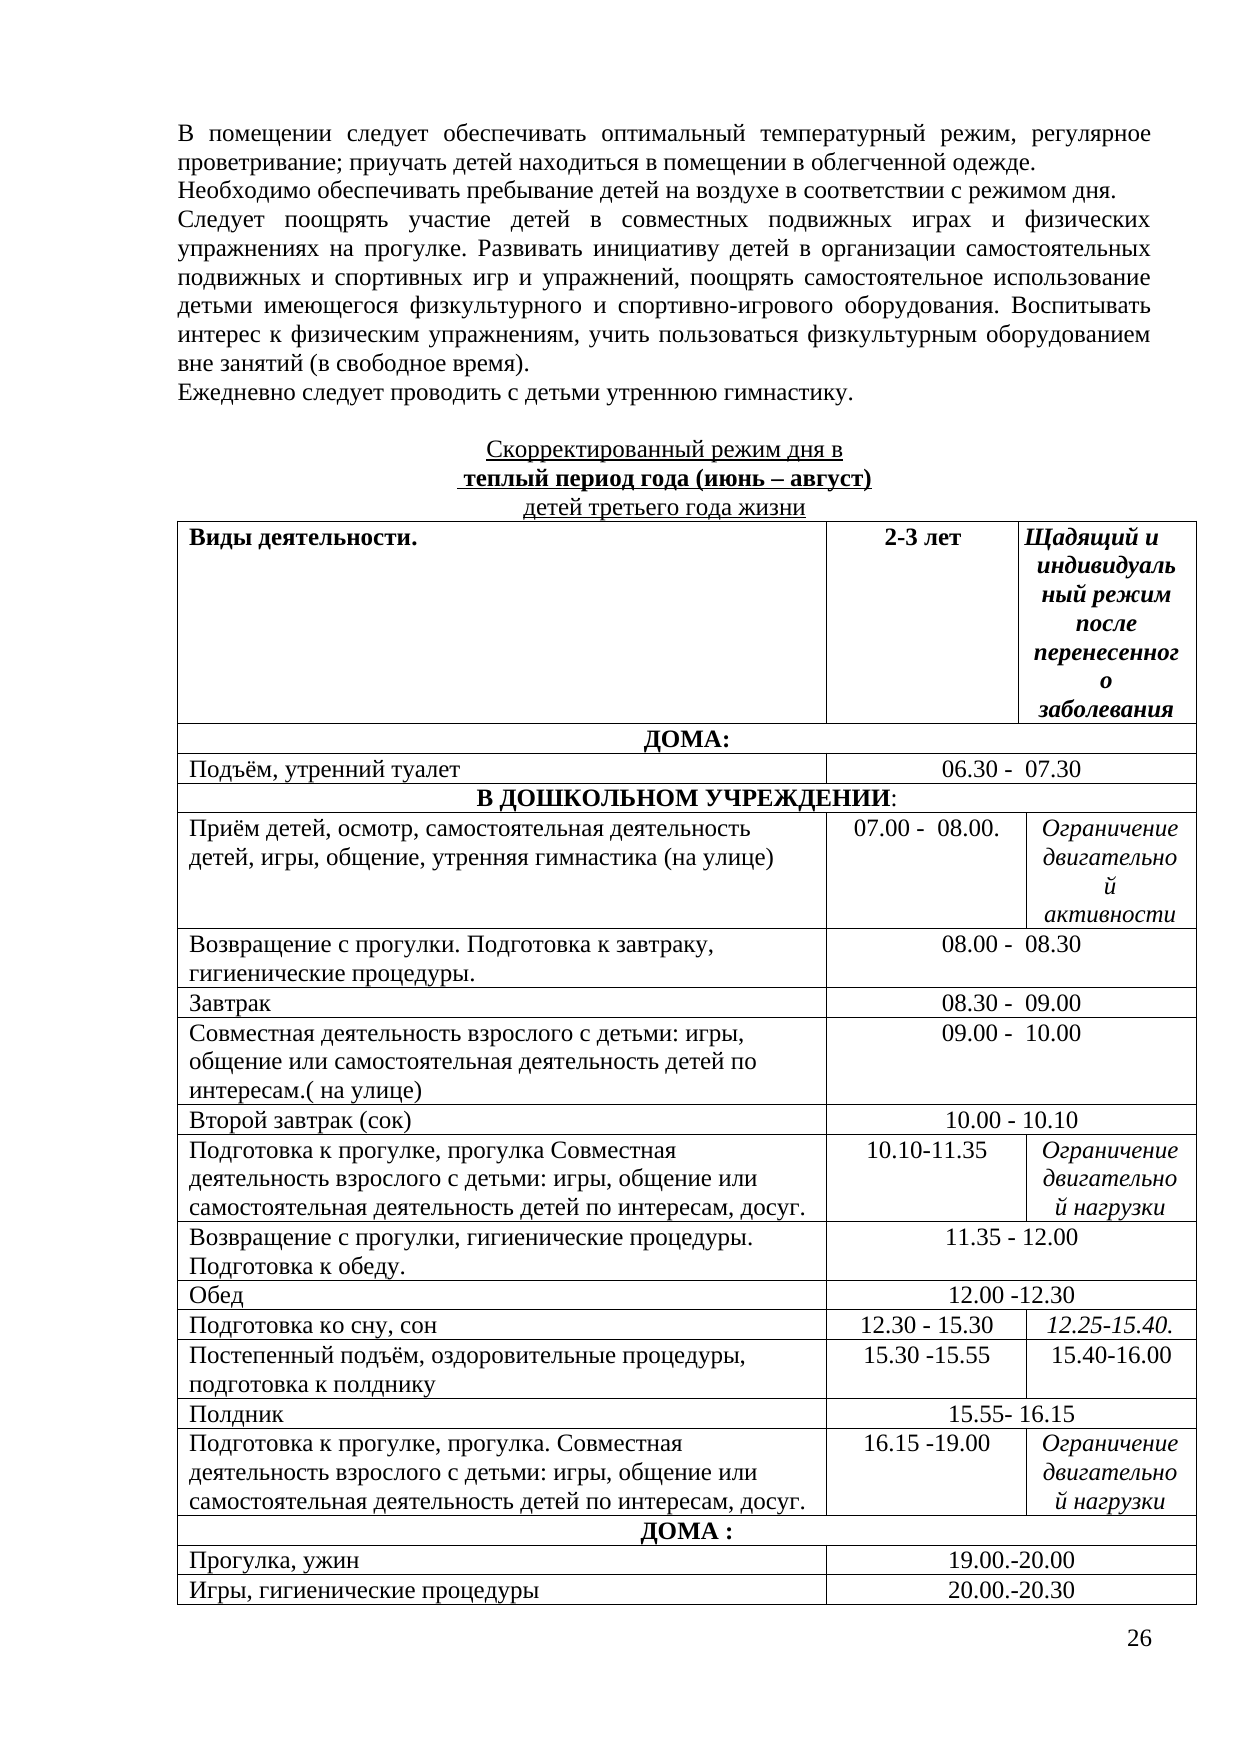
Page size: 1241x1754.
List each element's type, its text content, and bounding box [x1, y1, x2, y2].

table_cell Совместная деятельность взрослого с детьми: игры, общение или самостоятельная деятельность детей по интересам.( на улице) [178, 1018, 826, 1104]
table_cell Ограничение двигательной нагрузки [1027, 1429, 1196, 1515]
table_cell Возвращение с прогулки. Подготовка к завтраку, гигиенические процедуры. [178, 929, 826, 987]
table_cell Полдник [178, 1399, 826, 1427]
table_cell 06.30 - 07.30 [827, 754, 1196, 782]
table_cell ДОМА: [178, 724, 1196, 753]
table_cell Возвращение с прогулки, гигиенические процедуры. Подготовка к обеду. [178, 1222, 826, 1279]
table_cell Обед [178, 1281, 826, 1309]
text Скорректированный режим дня в [177, 434, 1152, 463]
text теплый период года (июнь – август) [177, 463, 1152, 492]
table_cell Постепенный подъём, оздоровительные процедуры, подготовка к полднику [178, 1340, 826, 1398]
table_cell 10.00 - 10.10 [827, 1105, 1196, 1134]
text детей третьего года жизни [177, 492, 1152, 521]
table_cell 09.00 - 10.00 [827, 1018, 1196, 1104]
table_cell 15.30 -15.55 [827, 1340, 1026, 1398]
table_cell 07.00 - 08.00. [827, 813, 1026, 928]
table_cell 15.40-16.00 [1027, 1340, 1196, 1398]
table_cell 12.25-15.40. [1027, 1310, 1196, 1339]
table_cell Подготовка ко сну, сон [178, 1310, 826, 1339]
text В помещении следует обеспечивать оптимальный температурный режим, регулярное проветривание; приучать детей находиться в помещении в облегченной одежде. [177, 118, 1152, 176]
table_cell 19.00.-20.00 [827, 1546, 1196, 1574]
table_header Щадящий и индивидуальный режим после перенесенного заболевания [1019, 522, 1196, 723]
table_cell 20.00.-20.30 [827, 1575, 1196, 1604]
table_cell Подъём, утренний туалет [178, 754, 826, 782]
table_header 2-3 лет [827, 522, 1018, 723]
table_cell Ограничение двигательной активности [1027, 813, 1196, 928]
text Необходимо обеспечивать пребывание детей на воздухе в соответствии с режимом дня. [177, 176, 1152, 204]
table_cell 15.55- 16.15 [827, 1399, 1196, 1427]
table_cell Приём детей, осмотр, самостоятельная деятельность детей, игры, общение, утренняя гимнастика (на улице) [178, 813, 826, 928]
table_cell Подготовка к прогулке, прогулка. Совместная деятельность взрослого с детьми: игры, общение или самостоятельная деятельность детей по интересам, досуг. [178, 1429, 826, 1515]
table_cell Завтрак [178, 988, 826, 1017]
text Ежедневно следует проводить с детьми утреннюю гимнастику. [177, 377, 1152, 406]
table_cell Игры, гигиенические процедуры [178, 1575, 826, 1604]
table_cell Второй завтрак (сок) [178, 1105, 826, 1134]
table_cell 08.30 - 09.00 [827, 988, 1196, 1017]
table_cell Подготовка к прогулке, прогулка Совместная деятельность взрослого с детьми: игры, общение или самостоятельная деятельность детей по интересам, досуг. [178, 1135, 826, 1221]
table_cell Ограничение двигательной нагрузки [1027, 1135, 1196, 1221]
text Следует поощрять участие детей в совместных подвижных играх и физических упражнениях на прогулке. Развивать инициативу детей в организации самостоятельных подвижных и спортивных игр и упражнений, поощрять самостоятельное использование детьми имеющегося физкультурного и спортивно-игрового оборудования. Воспитывать интерес к физическим упражнениям, учить пользоваться физкультурным оборудованием вне занятий (в свободное время). [177, 204, 1152, 377]
table_cell 16.15 -19.00 [827, 1429, 1026, 1515]
table_cell 12.00 -12.30 [827, 1281, 1196, 1309]
table_cell 08.00 - 08.30 [827, 929, 1196, 987]
table_cell В ДОШКОЛЬНОМ УЧРЕЖДЕНИИ: [178, 784, 1196, 812]
table_cell 11.35 - 12.00 [827, 1222, 1196, 1279]
table_cell 12.30 - 15.30 [827, 1310, 1026, 1339]
table_cell Прогулка, ужин [178, 1546, 826, 1574]
table_cell 10.10-11.35 [827, 1135, 1026, 1221]
table_cell ДОМА : [178, 1516, 1196, 1544]
table_header Виды деятельности. [178, 522, 826, 723]
